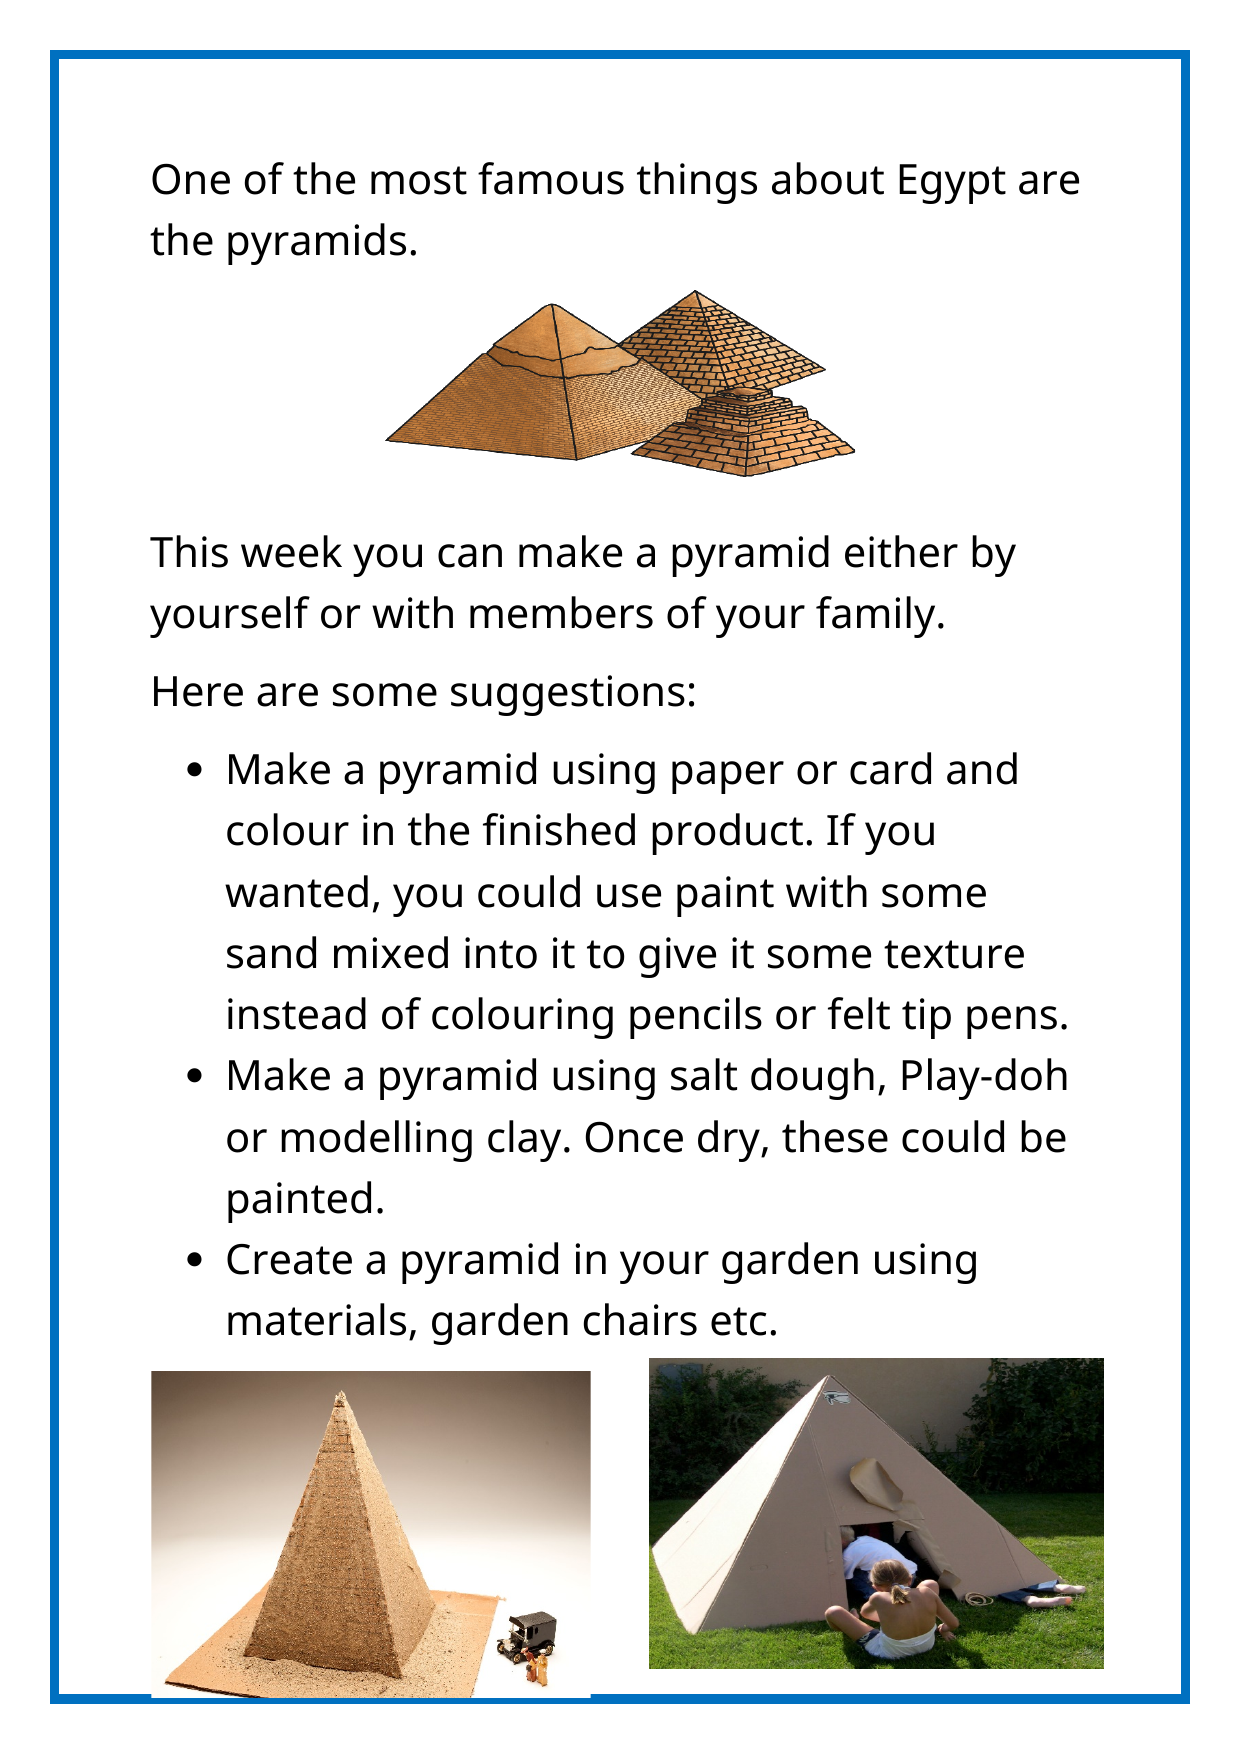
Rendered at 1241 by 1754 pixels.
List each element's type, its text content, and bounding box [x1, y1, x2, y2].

list Create a pyramid in your garden using materials, garden chairs etc. [187, 1230, 1090, 1348]
list Make a pyramid using salt dough, Play-doh or modelling clay. Once dry, these could be painted. [187, 1046, 1090, 1226]
picture [647, 1358, 1104, 1668]
picture [150, 1371, 591, 1696]
picture [385, 290, 856, 477]
list Make a pyramid using paper or card and colour in the finished product. If you wanted, you could use paint with some sand mixed into it to give it some texture instead of colouring pencils or felt tip pens. [187, 740, 1090, 1042]
text This week you can make a pyramid either by yourself or with members of your family. [150, 523, 1090, 641]
text One of the most famous things about Egypt are the pyramids. [150, 150, 1090, 268]
text Here are some suggestions: [150, 662, 1090, 719]
